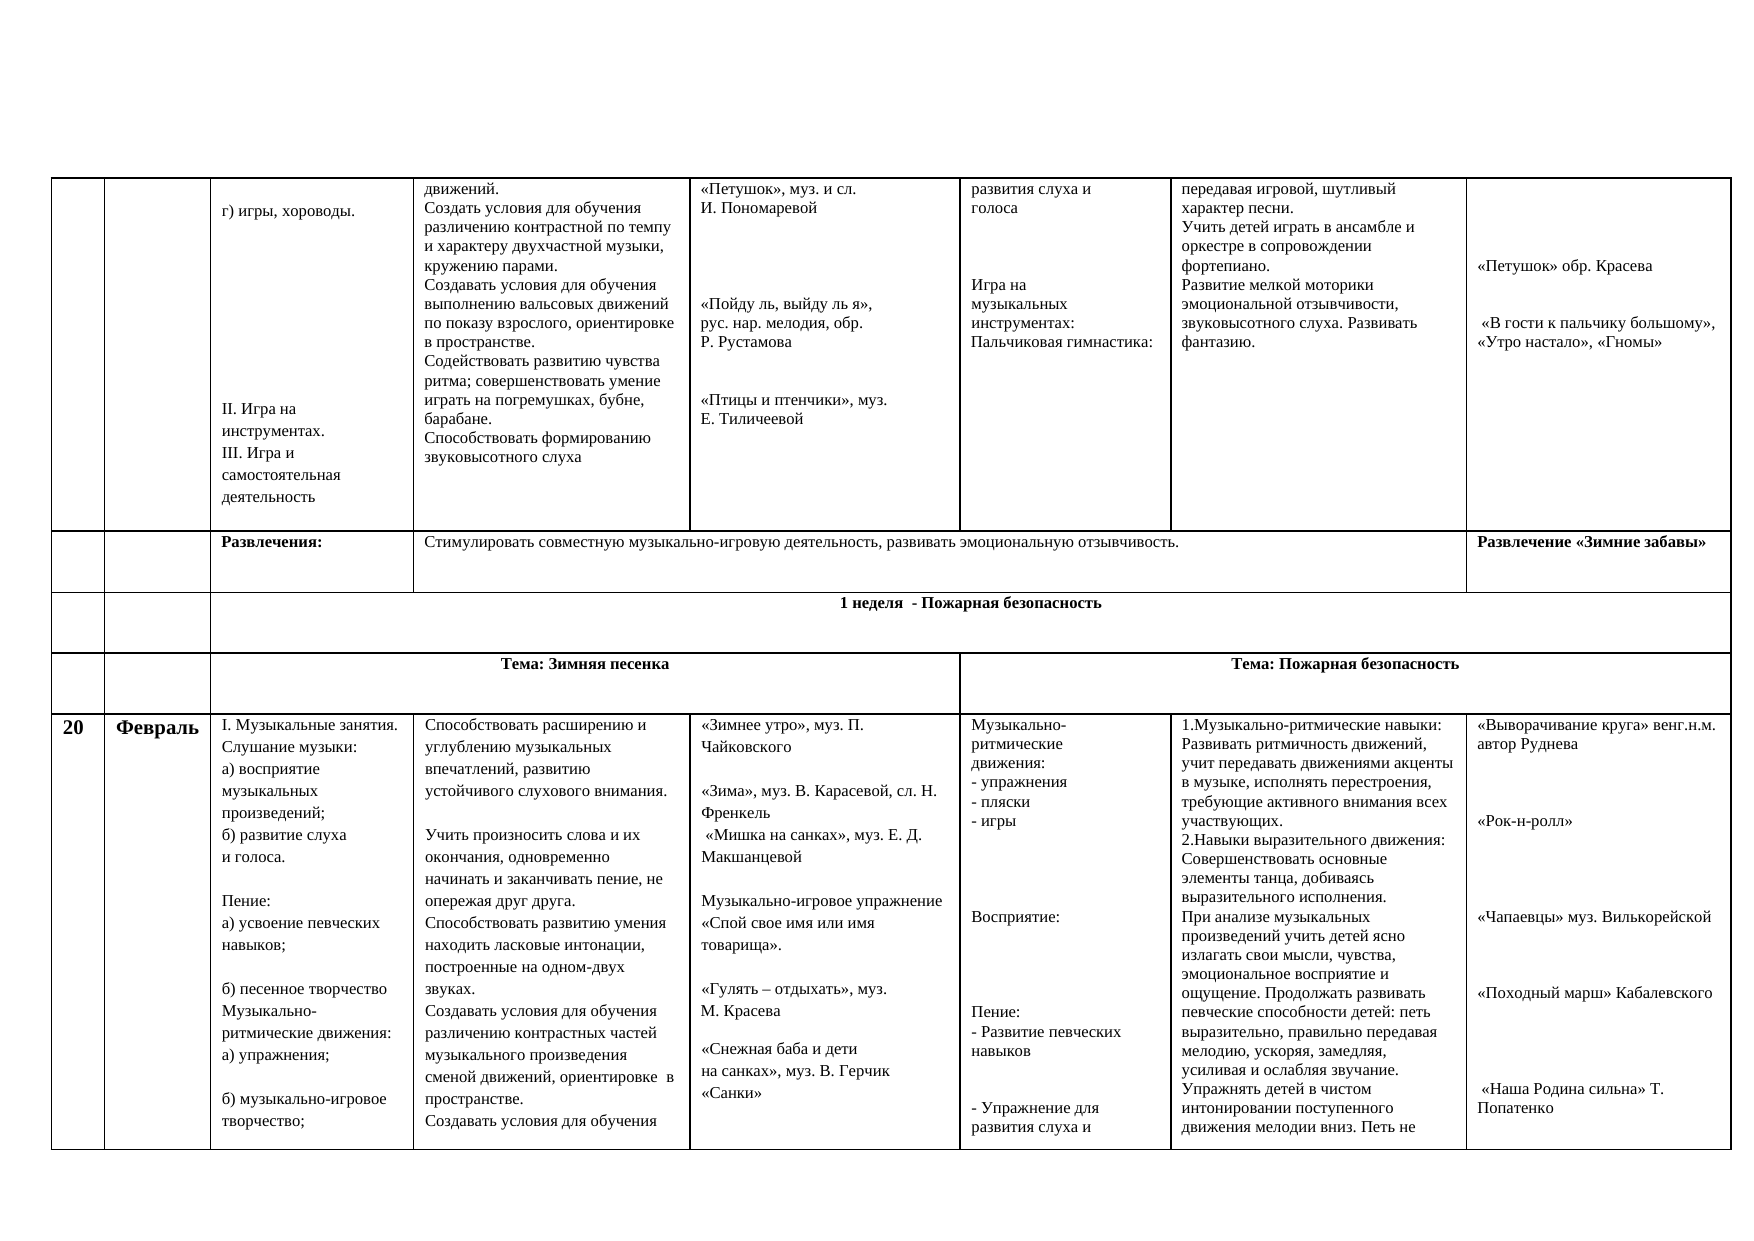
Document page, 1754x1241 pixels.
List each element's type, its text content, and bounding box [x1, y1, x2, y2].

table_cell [211, 715, 413, 1149]
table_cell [1467, 179, 1730, 530]
table_cell [52, 532, 104, 591]
table_cell 19 [52, 179, 104, 530]
table_cell Тема: Пожарная безопасность [961, 654, 1730, 713]
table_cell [1172, 715, 1466, 1149]
table_cell 20 [52, 715, 104, 1149]
table_cell [52, 593, 104, 652]
table_cell [52, 654, 104, 713]
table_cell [961, 715, 1170, 1149]
table_cell 1 неделя - Пожарная безопасность [211, 593, 1730, 652]
table_cell [105, 179, 210, 530]
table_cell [691, 715, 959, 1149]
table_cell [211, 179, 413, 530]
table_cell Тема: Зимняя песенка [211, 654, 959, 713]
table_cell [1467, 715, 1730, 1149]
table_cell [961, 179, 1170, 530]
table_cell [1172, 179, 1466, 530]
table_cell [414, 715, 689, 1149]
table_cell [414, 179, 689, 530]
table_cell [105, 593, 210, 652]
table_cell [105, 532, 210, 591]
table_cell Развлечения: [211, 532, 413, 591]
table_cell Февраль [105, 715, 210, 1149]
table_cell Стимулировать совместную музыкально-игровую деятельность, развивать эмоциональную отзывчивость. [414, 532, 1466, 591]
table_cell Развлечение «Зимние забавы» [1467, 532, 1730, 591]
table_cell [105, 654, 210, 713]
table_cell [691, 179, 959, 530]
